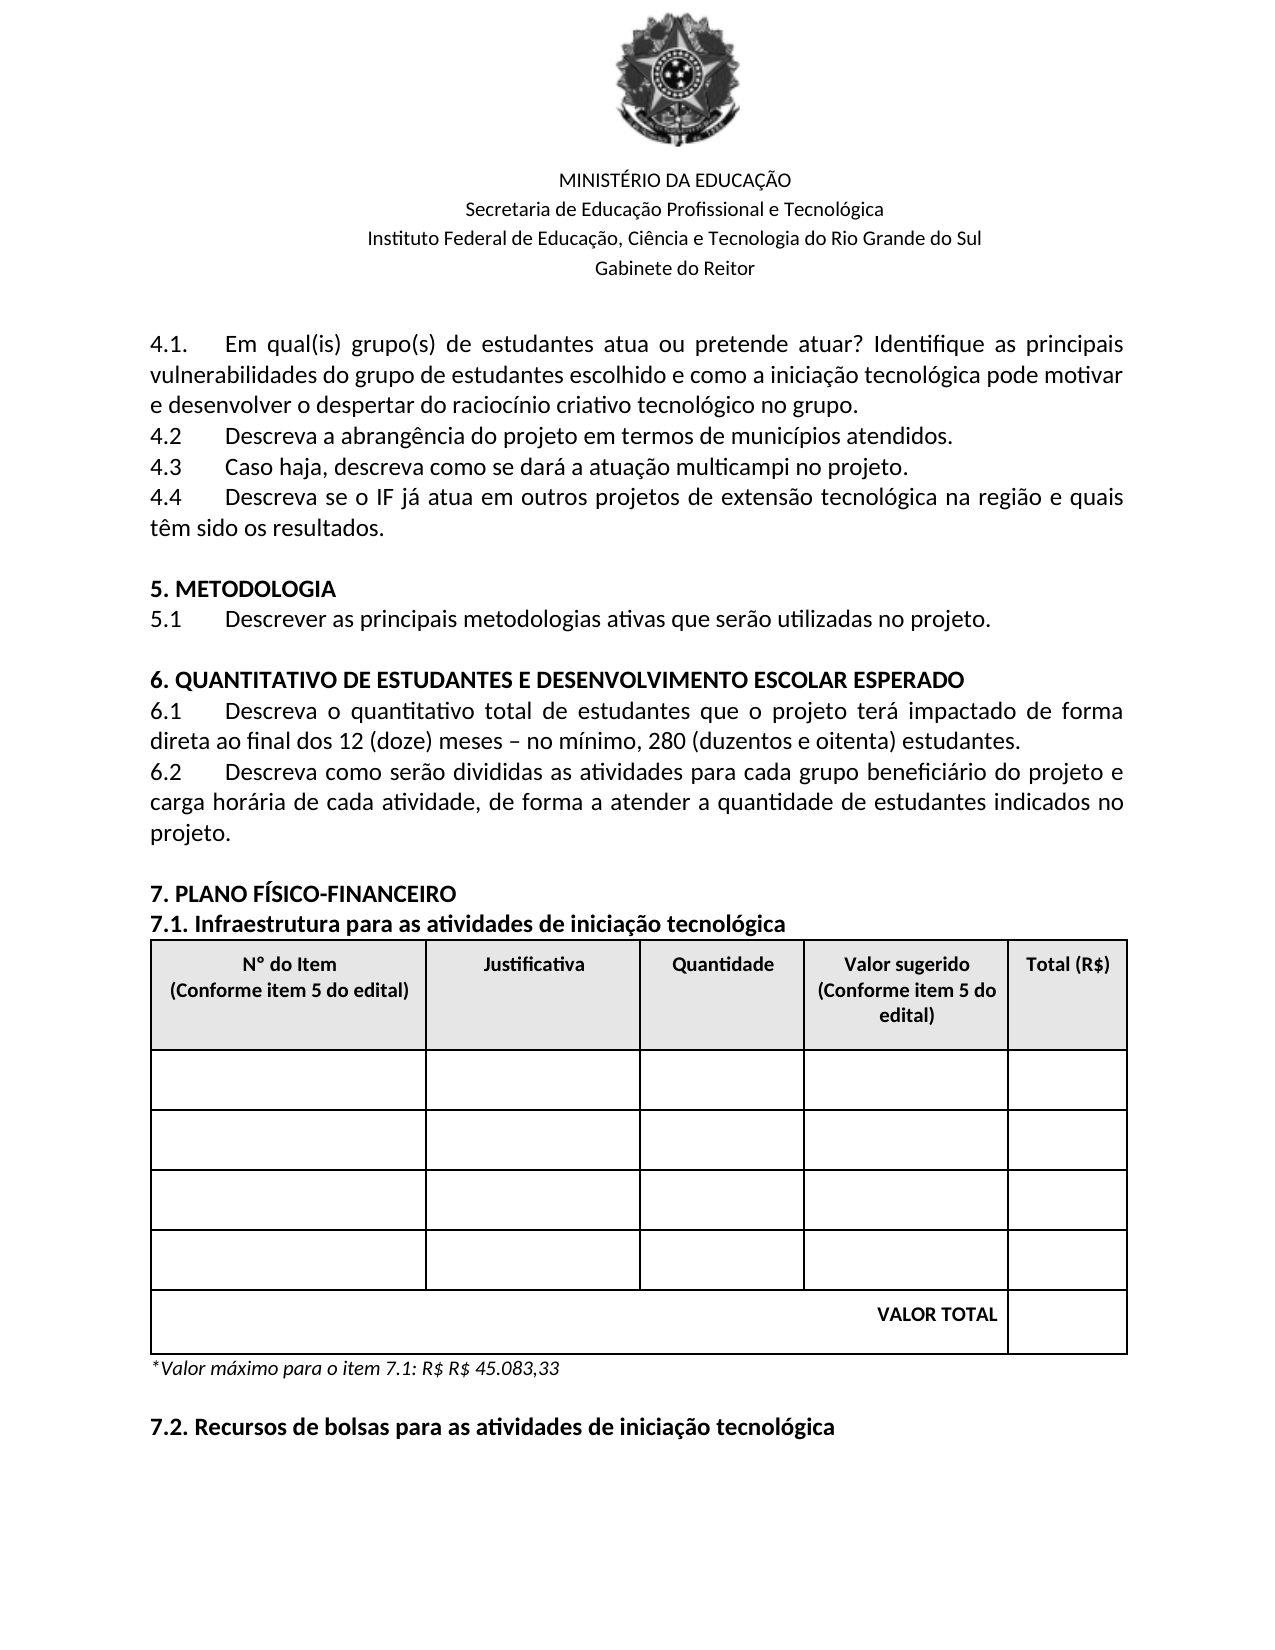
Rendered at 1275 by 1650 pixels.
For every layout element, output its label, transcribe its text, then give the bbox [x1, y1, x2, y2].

table_cell [1009, 1171, 1126, 1229]
table_cell [427, 1171, 639, 1229]
table_cell [641, 1111, 803, 1169]
table_cell [1009, 1291, 1126, 1353]
table_cell [152, 1171, 425, 1229]
table_cell [152, 1231, 425, 1288]
table_header Quantidade [641, 941, 803, 1049]
text 6.1 Descreva o quantitativo total de estudantes que o projeto terá impactado de forma direta ao final dos 12 (doze) meses – no mínimo, 280 (duzentos e oitenta) estudantes. [150, 695, 1125, 756]
text 6. QUANTITATIVO DE ESTUDANTES E DESENVOLVIMENTO ESCOLAR ESPERADO [150, 664, 1125, 695]
table_cell [641, 1171, 803, 1229]
table_header Justificativa [427, 941, 639, 1049]
table_cell [1009, 1231, 1126, 1288]
table_cell [427, 1231, 639, 1288]
table_cell [427, 1051, 639, 1109]
table_cell [152, 1051, 425, 1109]
table_cell [1009, 1111, 1126, 1169]
text *Valor máximo para o item 7.1: R$ R$ 45.083,33 [150, 1355, 1125, 1381]
table_cell [427, 1111, 639, 1169]
text 4.3 Caso haja, descreva como se dará a atuação multicampi no projeto. [150, 451, 1125, 481]
text 6.2 Descreva como serão divididas as atividades para cada grupo beneficiário do projeto e carga horária de cada atividade, de forma a atender a quantidade de estudantes indicados no projeto. [150, 756, 1125, 847]
text 7.1. Infraestrutura para as atividades de iniciação tecnológica [150, 908, 1125, 939]
table_header Valor sugerido (Conforme item 5 do edital) [805, 941, 1007, 1049]
text 4.1. Em qual(is) grupo(s) de estudantes atua ou pretende atuar? Identifique as principais vulnerabilidades do grupo de estudantes escolhido e como a iniciação tecnológica pode motivar e desenvolver o despertar do raciocínio criativo tecnológico no grupo. [150, 329, 1125, 420]
table_cell VALOR TOTAL [152, 1291, 1007, 1353]
table_cell [641, 1051, 803, 1109]
table_cell [805, 1231, 1007, 1288]
text 4.2 Descreva a abrangência do projeto em termos de municípios atendidos. [150, 420, 1125, 451]
table_header Nº do Item (Conforme item 5 do edital) [152, 941, 425, 1049]
text 7. PLANO FÍSICO-FINANCEIRO [150, 878, 1125, 908]
table_cell [152, 1111, 425, 1169]
table_cell [641, 1231, 803, 1288]
table_cell [805, 1171, 1007, 1229]
table_cell [805, 1051, 1007, 1109]
table_cell [1009, 1051, 1126, 1109]
text 7.2. Recursos de bolsas para as atividades de iniciação tecnológica [150, 1411, 1125, 1442]
table_cell [805, 1111, 1007, 1169]
text 5. METODOLOGIA [150, 573, 1125, 603]
text 4.4 Descreva se o IF já atua em outros projetos de extensão tecnológica na região e quais têm sido os resultados. [150, 481, 1125, 542]
table_header Total (R$) [1009, 941, 1126, 1049]
picture [599, 0, 751, 161]
text 5.1 Descrever as principais metodologias ativas que serão utilizadas no projeto. [150, 603, 1125, 634]
